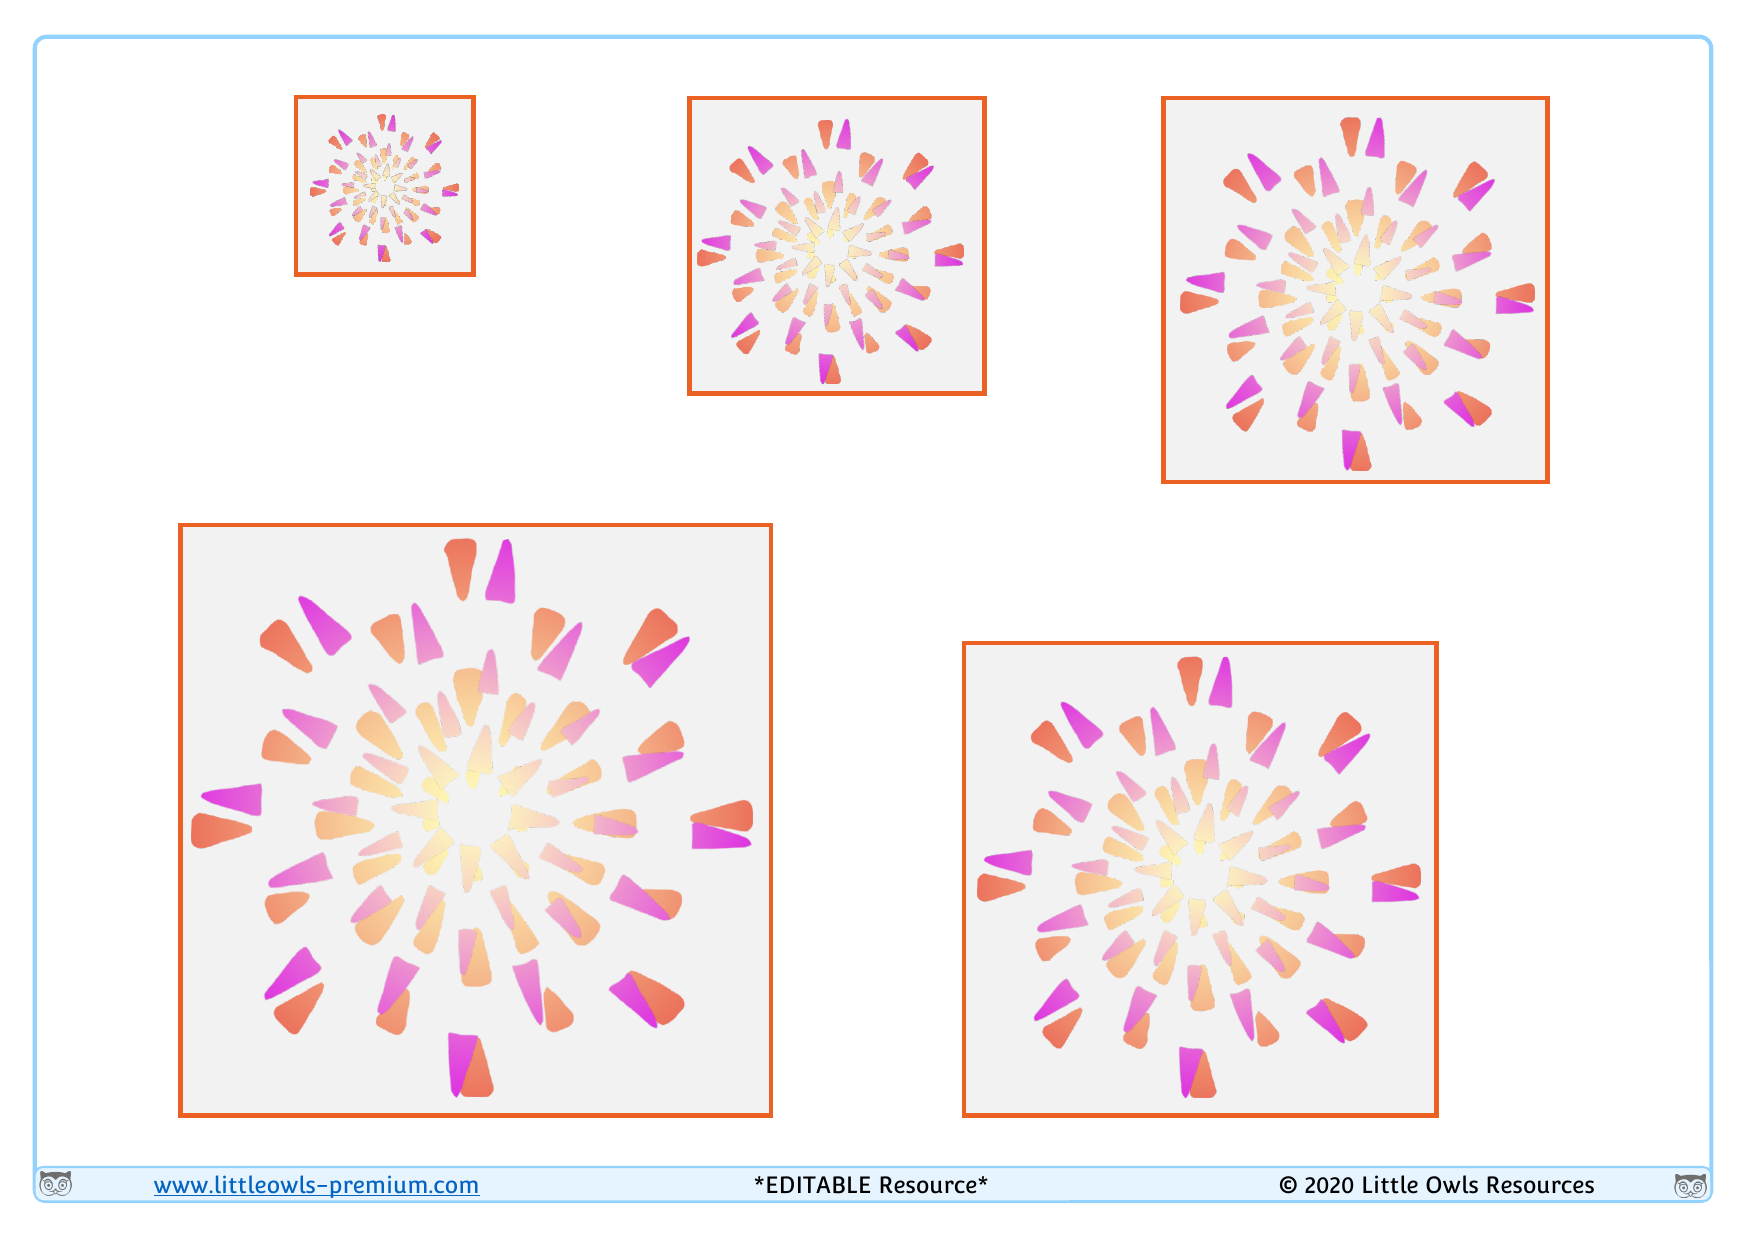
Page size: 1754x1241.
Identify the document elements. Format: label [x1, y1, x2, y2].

picture [952, 627, 1451, 1131]
picture [1160, 93, 1559, 496]
picture [34, 1166, 79, 1203]
picture [682, 101, 982, 403]
picture [160, 500, 792, 1138]
picture [302, 105, 468, 272]
picture [1669, 1169, 1714, 1205]
